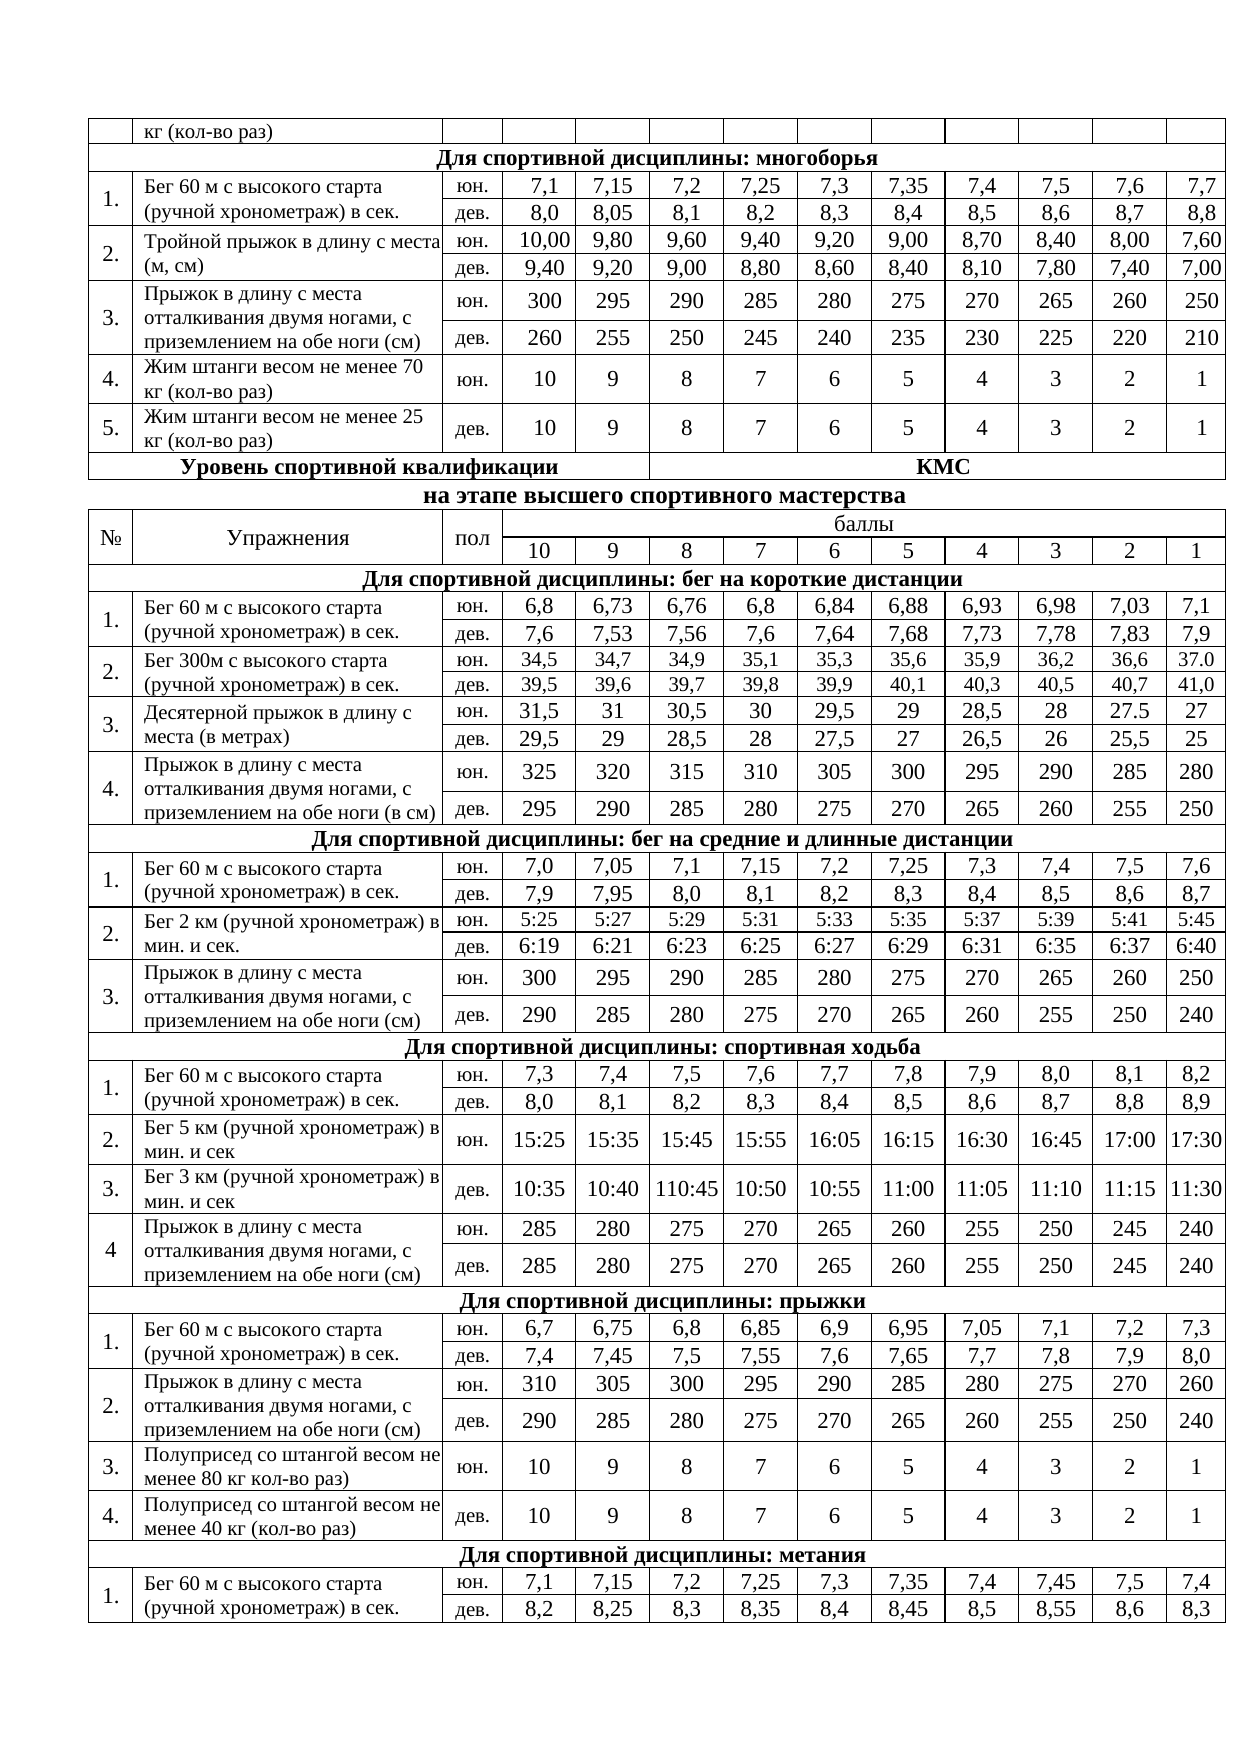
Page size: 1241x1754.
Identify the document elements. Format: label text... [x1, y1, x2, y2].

table_cell 4 [946, 1442, 1018, 1490]
table_cell 7,45 [576, 1342, 649, 1368]
table_cell 36,2 [1019, 647, 1092, 671]
table_cell 40,7 [1093, 672, 1166, 696]
table_cell Бег 3 км (ручной хронометраж) в мин. и сек [133, 1165, 442, 1213]
table_cell 9,20 [798, 226, 871, 253]
table_cell 6 [798, 1491, 871, 1539]
table_cell 6 [798, 404, 871, 452]
table_cell 280 [650, 996, 723, 1032]
table_cell 7,2 [1093, 1314, 1166, 1341]
table_cell 5 [872, 1491, 944, 1539]
table_cell 5:31 [724, 908, 797, 931]
table_cell 5. [89, 404, 132, 452]
table_cell 34,7 [576, 647, 649, 671]
table_cell 7,4 [1167, 1568, 1225, 1594]
table_cell 300 [503, 960, 575, 994]
table_cell Бег 2 км (ручной хронометраж) в мин. и сек. [133, 908, 442, 959]
table_cell 8,60 [798, 254, 871, 280]
table_cell 7,4 [946, 172, 1018, 198]
table_cell 285 [724, 281, 797, 320]
table_cell 7,9 [946, 1061, 1018, 1087]
table_cell Бег 60 м с высокого старта (ручной хронометраж) в сек. [133, 592, 442, 646]
table_cell дев. [443, 404, 502, 452]
table_cell 110:45 [650, 1165, 723, 1213]
table_cell 1. [89, 1568, 132, 1622]
table_cell 8,7 [1019, 1088, 1092, 1114]
table_cell Бег 60 м с высокого старта (ручной хронометраж) в сек. [133, 172, 442, 225]
table_cell 7,5 [1093, 1568, 1166, 1594]
table_cell 5:35 [872, 908, 944, 931]
table_cell 7,7 [946, 1342, 1018, 1368]
table_cell 28,5 [946, 697, 1018, 723]
table_cell 270 [724, 1214, 797, 1243]
table_cell 6,75 [576, 1314, 649, 1341]
table_cell 290 [798, 1369, 871, 1398]
table_cell 28 [1019, 697, 1092, 723]
table_cell 7,5 [650, 1061, 723, 1087]
table_cell 5:33 [798, 908, 871, 931]
table_cell 1. [89, 1061, 132, 1114]
table_cell 7,15 [576, 172, 649, 198]
table_cell 11:30 [1167, 1165, 1225, 1213]
table_cell 7,1 [1019, 1314, 1092, 1341]
table_cell 7,64 [798, 620, 871, 646]
table_cell 1. [89, 592, 132, 646]
table_cell юн. [443, 697, 502, 723]
table_cell 5 [872, 538, 944, 564]
table_cell Бег 60 м с высокого старта (ручной хронометраж) в сек. [133, 1314, 442, 1368]
table_cell 280 [576, 1214, 649, 1243]
table_cell 275 [872, 960, 944, 994]
table_cell дев. [443, 933, 502, 959]
table_cell 285 [576, 1399, 649, 1441]
table_cell 8,00 [1093, 226, 1166, 253]
table_cell 8,1 [1093, 1061, 1166, 1087]
table_cell 270 [946, 960, 1018, 994]
table_cell 29 [576, 725, 649, 751]
table_cell 6,8 [724, 592, 797, 618]
table_cell 240 [1167, 1399, 1225, 1441]
table_cell 8,2 [798, 880, 871, 906]
table_cell 7,8 [872, 1061, 944, 1087]
table_cell 8 [650, 404, 723, 452]
table_cell 295 [576, 960, 649, 994]
table_cell юн. [443, 908, 502, 931]
table_header Упражнения [133, 510, 442, 564]
table_cell 6,76 [650, 592, 723, 618]
table_cell 34,9 [650, 647, 723, 671]
table_cell 255 [946, 1214, 1018, 1243]
table_cell 7 [724, 538, 797, 564]
table_cell 8,1 [650, 199, 723, 225]
table_cell юн. [443, 1568, 502, 1594]
table_cell 9,20 [576, 254, 649, 280]
table_cell 3 [1019, 355, 1092, 403]
table_cell Для спортивной дисциплины: метания [89, 1541, 1225, 1567]
table_cell 7 [724, 404, 797, 452]
table_cell дев. [443, 620, 502, 646]
table_cell 9 [576, 355, 649, 403]
table_cell 2 [1093, 538, 1166, 564]
table_cell Бег 60 м с высокого старта (ручной хронометраж) в сек. [133, 1061, 442, 1114]
table_cell юн. [443, 355, 502, 403]
table_cell 275 [872, 281, 944, 320]
table_cell КМС [650, 453, 1225, 479]
table_cell 6,7 [503, 1314, 575, 1341]
table_cell Для спортивной дисциплины: спортивная ходьба [89, 1033, 1225, 1059]
table_cell 27,5 [798, 725, 871, 751]
table_cell 8,0 [650, 880, 723, 906]
table_cell 7,25 [724, 172, 797, 198]
table_cell 7,68 [872, 620, 944, 646]
table_cell 9,60 [650, 226, 723, 253]
table_cell 10:40 [576, 1165, 649, 1213]
table_cell 230 [946, 321, 1018, 353]
table_cell 2 [1093, 1442, 1166, 1490]
table_cell юн. [443, 647, 502, 671]
table_cell 10 [503, 538, 575, 564]
table_cell 8,3 [724, 1088, 797, 1114]
table_cell 15:25 [503, 1115, 575, 1163]
table_cell 9,00 [872, 226, 944, 253]
table_cell 6,88 [872, 592, 944, 618]
table_cell 1. [89, 1314, 132, 1368]
table_cell 8,7 [1167, 880, 1225, 906]
table_cell 28 [724, 725, 797, 751]
table_cell 300 [872, 752, 944, 791]
table_cell 35,9 [946, 647, 1018, 671]
table_cell 285 [503, 1214, 575, 1243]
table_cell дев. [443, 1165, 502, 1213]
table_cell 265 [1019, 960, 1092, 994]
table_cell 8,5 [946, 199, 1018, 225]
table_cell 6 [798, 538, 871, 564]
table_cell 7,0 [503, 853, 575, 879]
table_cell 7,3 [946, 853, 1018, 879]
table_cell 7,6 [1093, 172, 1166, 198]
table_cell 2 [1093, 119, 1166, 143]
table_cell 4. [89, 355, 132, 403]
table_cell 7 [724, 119, 797, 143]
table_cell 8,7 [1093, 199, 1166, 225]
table_cell 260 [1019, 792, 1092, 824]
table_cell 1. [89, 853, 132, 906]
table_cell 7,25 [724, 1568, 797, 1594]
table_cell 3. [89, 1165, 132, 1213]
table_cell 29,5 [503, 725, 575, 751]
table_cell 7,6 [1167, 853, 1225, 879]
table_cell 265 [946, 792, 1018, 824]
table_cell 35,3 [798, 647, 871, 671]
table_cell 5 [872, 119, 944, 143]
table_cell Прыжок в длину с места отталкивания двумя ногами, с приземлением на обе ноги (см) [133, 281, 442, 353]
table_cell 7,80 [1019, 254, 1092, 280]
table_cell 2. [89, 226, 132, 280]
table_cell Бег 5 км (ручной хронометраж) в мин. и сек [133, 1115, 442, 1163]
table_cell 6,93 [946, 592, 1018, 618]
table_cell 6,95 [872, 1314, 944, 1341]
table_cell 4 [89, 1214, 132, 1286]
table_cell 1 [1167, 1491, 1225, 1539]
table_cell 7,4 [576, 1061, 649, 1087]
table_cell 8,1 [576, 1088, 649, 1114]
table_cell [133, 119, 442, 143]
table_cell 5:39 [1019, 908, 1092, 931]
table_cell 17:00 [1093, 1115, 1166, 1163]
table_cell 3 [1019, 404, 1092, 452]
table_cell 8,2 [650, 1088, 723, 1114]
table_cell 275 [798, 792, 871, 824]
table_cell 15:45 [650, 1115, 723, 1163]
table_cell 1 [1167, 355, 1225, 403]
table_cell 240 [1167, 1214, 1225, 1243]
table_cell 285 [724, 960, 797, 994]
table_cell 2 [1093, 1491, 1166, 1539]
table_cell дев. [443, 119, 502, 143]
table_cell юн. [443, 1442, 502, 1490]
table_cell 1 [1167, 1442, 1225, 1490]
table_cell 280 [798, 960, 871, 994]
table_cell 7,05 [946, 1314, 1018, 1341]
table_cell 3. [89, 1442, 132, 1490]
table_cell 255 [576, 321, 649, 353]
table_cell 7,2 [798, 853, 871, 879]
table_cell 4 [946, 355, 1018, 403]
table_cell 7,56 [650, 620, 723, 646]
table_cell 250 [1167, 792, 1225, 824]
table_cell 6,8 [650, 1314, 723, 1341]
table_cell 15:35 [576, 1115, 649, 1163]
table_cell юн. [443, 1214, 502, 1243]
table_cell Для спортивной дисциплины: прыжки [89, 1287, 1225, 1313]
table_cell 8,8 [1093, 1088, 1166, 1114]
table_cell 235 [872, 321, 944, 353]
table_cell 6 [798, 1442, 871, 1490]
table_cell 7,60 [1167, 226, 1225, 253]
table_cell 1. [89, 172, 132, 225]
table_cell дев. [443, 1399, 502, 1441]
table_cell юн. [443, 960, 502, 994]
table_header баллы [503, 510, 1225, 536]
table_cell 8,40 [872, 254, 944, 280]
table_cell 7,3 [798, 172, 871, 198]
table_cell 275 [650, 1244, 723, 1286]
table_cell 7,05 [576, 853, 649, 879]
table_cell юн. [443, 1369, 502, 1398]
table_cell 40,5 [1019, 672, 1092, 696]
table_cell 27 [872, 725, 944, 751]
table_cell 7,3 [798, 1568, 871, 1594]
table_cell 260 [1093, 281, 1166, 320]
table_cell 8,5 [872, 1088, 944, 1114]
table_cell 3. [89, 281, 132, 353]
table_cell 10 [503, 355, 575, 403]
table_cell 7,53 [576, 620, 649, 646]
table_cell 4 [946, 119, 1018, 143]
table_cell 265 [1019, 281, 1092, 320]
table_cell Десятерной прыжок в длину с места (в метрах) [133, 697, 442, 751]
table_cell юн. [443, 281, 502, 320]
table_cell юн. [443, 1314, 502, 1341]
table_cell 3. [89, 960, 132, 1032]
table_cell 1 [1167, 538, 1225, 564]
table_cell 28,5 [650, 725, 723, 751]
table_cell юн. [443, 1061, 502, 1087]
table_cell 17:30 [1167, 1115, 1225, 1163]
table_cell юн. [443, 1115, 502, 1163]
table_cell 2. [89, 647, 132, 696]
table_cell 7,55 [724, 1342, 797, 1368]
table_cell 7,9 [1167, 620, 1225, 646]
table_cell 295 [724, 1369, 797, 1398]
table_cell 16:45 [1019, 1115, 1092, 1163]
table_cell 16:30 [946, 1115, 1018, 1163]
table_cell 34,5 [503, 647, 575, 671]
table_cell 290 [650, 281, 723, 320]
table_cell Бег 60 м с высокого старта (ручной хронометраж) в сек. [133, 1568, 442, 1622]
table_cell 250 [1019, 1244, 1092, 1286]
table_cell 39,6 [576, 672, 649, 696]
table_cell 39,8 [724, 672, 797, 696]
table_cell 9 [576, 404, 649, 452]
table_cell 8,05 [576, 199, 649, 225]
text на этапе высшего спортивного мастерства [177, 480, 1152, 509]
table_cell 4 [946, 538, 1018, 564]
table_cell 7,25 [872, 853, 944, 879]
table_cell юн. [443, 752, 502, 791]
table_cell 250 [1093, 996, 1166, 1032]
table_cell 11:10 [1019, 1165, 1092, 1213]
table_cell Прыжок в длину с места отталкивания двумя ногами, с приземлением на обе ноги (см) [133, 1369, 442, 1441]
table_cell 8 [650, 1491, 723, 1539]
table_cell 7,03 [1093, 592, 1166, 618]
table_cell 280 [576, 1244, 649, 1286]
table_cell 9 [576, 538, 649, 564]
table_cell 6,9 [798, 1314, 871, 1341]
table_cell дев. [443, 321, 502, 353]
table_cell 4. [89, 752, 132, 824]
table_cell 275 [650, 1214, 723, 1243]
table_cell 8,35 [724, 1595, 797, 1622]
table_cell 5 [872, 1442, 944, 1490]
table_cell 8,4 [946, 880, 1018, 906]
table_cell 265 [872, 996, 944, 1032]
table_cell юн. [443, 853, 502, 879]
table_cell 3. [89, 697, 132, 751]
table_cell 5 [872, 404, 944, 452]
table_cell 260 [1167, 1369, 1225, 1398]
table_cell 6,84 [798, 592, 871, 618]
table_cell 25 [1167, 725, 1225, 751]
table_cell 40,3 [946, 672, 1018, 696]
table_cell 10:35 [503, 1165, 575, 1213]
table_cell 9,40 [503, 254, 575, 280]
table_cell 290 [1019, 752, 1092, 791]
table_cell 255 [1093, 792, 1166, 824]
table_cell 30,5 [650, 697, 723, 723]
table_cell 8,3 [1167, 1595, 1225, 1622]
table_cell 6 [798, 355, 871, 403]
table_cell 7,6 [724, 1061, 797, 1087]
table_cell 35,1 [724, 647, 797, 671]
table_cell 285 [1093, 752, 1166, 791]
table_cell 8,80 [724, 254, 797, 280]
table_cell 280 [798, 281, 871, 320]
table_cell 4. [89, 1491, 132, 1539]
table_cell 8,0 [1167, 1342, 1225, 1368]
table_cell 7,45 [1019, 1568, 1092, 1594]
table_cell 15:55 [724, 1115, 797, 1163]
table_cell 3 [1019, 1491, 1092, 1539]
table_cell 3 [1019, 119, 1092, 143]
table_cell 305 [576, 1369, 649, 1398]
table_cell 7,5 [1019, 172, 1092, 198]
table_cell 7,35 [872, 172, 944, 198]
table_cell 260 [872, 1244, 944, 1286]
table_cell 6,8 [503, 592, 575, 618]
table_cell 27 [1167, 697, 1225, 723]
table_cell 270 [1093, 1369, 1166, 1398]
table_cell 245 [1093, 1214, 1166, 1243]
table_cell 8,70 [946, 226, 1018, 253]
table_cell дев. [443, 672, 502, 696]
table_cell 8,40 [1019, 226, 1092, 253]
table_cell 275 [724, 996, 797, 1032]
table_cell 16:05 [798, 1115, 871, 1163]
table_cell дев. [443, 1595, 502, 1622]
table_cell дев. [443, 725, 502, 751]
table_cell 7,6 [503, 620, 575, 646]
table_cell Прыжок в длину с места отталкивания двумя ногами, с приземлением на обе ноги (см) [133, 960, 442, 1032]
table_cell 7,2 [650, 1568, 723, 1594]
table_cell 7,8 [1019, 1342, 1092, 1368]
table_cell 7,1 [503, 1568, 575, 1594]
table_cell 9 [576, 1442, 649, 1490]
table_cell 275 [724, 1399, 797, 1441]
table_cell юн. [443, 592, 502, 618]
table_cell 8,2 [503, 1595, 575, 1622]
table_cell 2 [1093, 355, 1166, 403]
table_cell 290 [576, 792, 649, 824]
table_cell 2. [89, 908, 132, 959]
table_cell 7,9 [503, 880, 575, 906]
table_cell 6:21 [576, 933, 649, 959]
table_cell 2. [89, 1369, 132, 1441]
table_cell 290 [503, 996, 575, 1032]
table_cell 5 [872, 355, 944, 403]
table_cell 6:37 [1093, 933, 1166, 959]
table_cell 270 [798, 1399, 871, 1441]
table_cell 300 [650, 1369, 723, 1398]
table_cell 10:50 [724, 1165, 797, 1213]
table_cell 7,00 [1167, 254, 1225, 280]
table_cell 2. [89, 1115, 132, 1163]
table_cell 30 [724, 697, 797, 723]
table_cell 16:15 [872, 1115, 944, 1163]
table_cell 1 [1167, 119, 1225, 143]
table_cell 7,3 [503, 1061, 575, 1087]
table_cell 6:29 [872, 933, 944, 959]
table_cell 250 [1019, 1214, 1092, 1243]
table_cell 260 [946, 1399, 1018, 1441]
table_cell 8,6 [1093, 880, 1166, 906]
table_cell 280 [1167, 752, 1225, 791]
table_cell 8,4 [798, 1595, 871, 1622]
table_cell 4 [946, 1491, 1018, 1539]
table_cell 325 [503, 752, 575, 791]
table_cell 7,65 [872, 1342, 944, 1368]
table_cell 29 [872, 697, 944, 723]
table_cell дев. [443, 1491, 502, 1539]
table_cell 255 [946, 1244, 1018, 1286]
table_cell 8,3 [650, 1595, 723, 1622]
table_cell 7,2 [650, 172, 723, 198]
table_cell 265 [798, 1214, 871, 1243]
table_cell 7,95 [576, 880, 649, 906]
table_cell 8,6 [1093, 1595, 1166, 1622]
table_cell 7 [724, 1442, 797, 1490]
table_cell 255 [1019, 1399, 1092, 1441]
table_cell Уровень спортивной квалификации [89, 453, 649, 479]
table_cell 35,6 [872, 647, 944, 671]
table_cell Полуприсед со штангой весом не менее 80 кг кол-во раз) [133, 1442, 442, 1490]
table_cell 7,78 [1019, 620, 1092, 646]
table_cell 290 [503, 1399, 575, 1441]
table_cell 9,40 [724, 226, 797, 253]
table_cell 41,0 [1167, 672, 1225, 696]
table_cell 8,25 [576, 1595, 649, 1622]
table_cell 7,7 [798, 1061, 871, 1087]
table_cell 7,4 [1019, 853, 1092, 879]
table_cell 7,83 [1093, 620, 1166, 646]
table_cell 265 [798, 1244, 871, 1286]
table_cell 220 [1093, 321, 1166, 353]
table_cell 40,1 [872, 672, 944, 696]
table_cell 245 [1093, 1244, 1166, 1286]
table_cell 11:05 [946, 1165, 1018, 1213]
table_cell юн. [443, 226, 502, 253]
table_cell 260 [872, 1214, 944, 1243]
table_cell 29,5 [798, 697, 871, 723]
table_cell 5:25 [503, 908, 575, 931]
table_cell 39,7 [650, 672, 723, 696]
table_cell 300 [503, 281, 575, 320]
table_cell 7,1 [1167, 592, 1225, 618]
table_cell 210 [1167, 321, 1225, 353]
table_cell 31 [576, 697, 649, 723]
table_cell 280 [650, 1399, 723, 1441]
table_cell 275 [1019, 1369, 1092, 1398]
table_cell 8,3 [872, 880, 944, 906]
table_cell 8 [650, 119, 723, 143]
table_cell 260 [946, 996, 1018, 1032]
table_cell 10,00 [503, 226, 575, 253]
table_cell 7 [724, 1491, 797, 1539]
table_cell 5:29 [650, 908, 723, 931]
table_cell 270 [724, 1244, 797, 1286]
table_cell Прыжок в длину с места отталкивания двумя ногами, с приземлением на обе ноги (в см) [133, 752, 442, 824]
table_cell 6,98 [1019, 592, 1092, 618]
table_cell 2 [1093, 404, 1166, 452]
table_cell 7,73 [946, 620, 1018, 646]
table_cell дев. [443, 1342, 502, 1368]
table_cell 320 [576, 752, 649, 791]
table_cell 8,4 [798, 1088, 871, 1114]
table_cell 270 [946, 281, 1018, 320]
table_cell 250 [1093, 1399, 1166, 1441]
table_cell 7,40 [1093, 254, 1166, 280]
table_cell 285 [576, 996, 649, 1032]
table_cell 7,5 [650, 1342, 723, 1368]
table_cell 3 [1019, 538, 1092, 564]
table_cell 7,3 [1167, 1314, 1225, 1341]
table_cell 285 [872, 1369, 944, 1398]
table_cell 280 [724, 792, 797, 824]
table_cell 260 [1093, 960, 1166, 994]
table_cell 7,4 [503, 1342, 575, 1368]
table_cell дев. [443, 996, 502, 1032]
table_cell 8,0 [503, 199, 575, 225]
table_cell 9 [576, 119, 649, 143]
table_cell Для спортивной дисциплины: многоборья [89, 144, 1225, 171]
table_header пол [443, 510, 502, 564]
table_cell 5:37 [946, 908, 1018, 931]
table_cell дев. [443, 199, 502, 225]
table_cell Для спортивной дисциплины: бег на средние и длинные дистанции [89, 825, 1225, 852]
table_cell 7,6 [798, 1342, 871, 1368]
table_cell 7,5 [1093, 853, 1166, 879]
table_cell 245 [724, 321, 797, 353]
table_cell Бег 300м с высокого старта (ручной хронометраж) в сек. [133, 647, 442, 696]
table_cell 7,7 [1167, 172, 1225, 198]
table_cell 6:23 [650, 933, 723, 959]
table_cell 225 [1019, 321, 1092, 353]
table_cell 295 [503, 792, 575, 824]
table_cell 8,6 [1019, 199, 1092, 225]
table_cell 240 [1167, 996, 1225, 1032]
table_cell 7,9 [1093, 1342, 1166, 1368]
table_cell 8,2 [1167, 1061, 1225, 1087]
table_cell 9 [576, 1491, 649, 1539]
table_cell 280 [946, 1369, 1018, 1398]
table_cell 290 [650, 960, 723, 994]
table_cell 10 [503, 404, 575, 452]
table_cell 4. [89, 119, 132, 143]
table_cell 8,8 [1167, 199, 1225, 225]
table_cell дев. [443, 880, 502, 906]
table_cell 8 [650, 355, 723, 403]
table_cell 36,6 [1093, 647, 1166, 671]
table_header № [89, 510, 132, 564]
table_cell 8 [650, 538, 723, 564]
table_cell 6:25 [724, 933, 797, 959]
table_cell 5:45 [1167, 908, 1225, 931]
table_cell 6,73 [576, 592, 649, 618]
table_cell 7,15 [724, 853, 797, 879]
table_cell 250 [650, 321, 723, 353]
table_cell 6:19 [503, 933, 575, 959]
table_cell 8,45 [872, 1595, 944, 1622]
table_cell 8,3 [798, 199, 871, 225]
table_cell 26 [1019, 725, 1092, 751]
table_cell 8,0 [1019, 1061, 1092, 1087]
table_cell Тройной прыжок в длину с места (м, см) [133, 226, 442, 280]
table_cell 240 [1167, 1244, 1225, 1286]
table_cell 250 [1167, 281, 1225, 320]
table_cell 255 [1019, 996, 1092, 1032]
table_cell дев. [443, 792, 502, 824]
table_cell 295 [946, 752, 1018, 791]
table_cell 6 [798, 119, 871, 143]
table_cell Бег 60 м с высокого старта (ручной хронометраж) в сек. [133, 853, 442, 906]
table_cell 8,5 [1019, 880, 1092, 906]
table_cell 39,5 [503, 672, 575, 696]
table_cell 8,55 [1019, 1595, 1092, 1622]
table_cell 260 [503, 321, 575, 353]
table_cell 6:27 [798, 933, 871, 959]
table_cell дев. [443, 1244, 502, 1286]
table_cell 7 [724, 355, 797, 403]
table_cell 10 [503, 119, 575, 143]
table_cell 4 [946, 404, 1018, 452]
table_cell 265 [872, 1399, 944, 1441]
table_cell 295 [576, 281, 649, 320]
table_cell 6:40 [1167, 933, 1225, 959]
table_cell 8,2 [724, 199, 797, 225]
table_cell 8,9 [1167, 1088, 1225, 1114]
table_cell 310 [724, 752, 797, 791]
table_cell Жим штанги весом не менее 25 кг (кол-во раз) [133, 404, 442, 452]
table_cell 10:55 [798, 1165, 871, 1213]
table_cell 240 [798, 321, 871, 353]
table_cell 6,85 [724, 1314, 797, 1341]
table_cell 8,6 [946, 1088, 1018, 1114]
table_cell 6:35 [1019, 933, 1092, 959]
table_cell 10 [503, 1491, 575, 1539]
table_cell 7,1 [650, 853, 723, 879]
table_cell 310 [503, 1369, 575, 1398]
table_cell 285 [650, 792, 723, 824]
table_cell 8 [650, 1442, 723, 1490]
table_cell 39,9 [798, 672, 871, 696]
table_cell 11:15 [1093, 1165, 1166, 1213]
table_cell 270 [872, 792, 944, 824]
table_cell 8,4 [872, 199, 944, 225]
table_cell Жим штанги весом не менее 70 кг (кол-во раз) [133, 355, 442, 403]
table_cell Для спортивной дисциплины: бег на короткие дистанции [89, 565, 1225, 591]
table_cell 8,0 [503, 1088, 575, 1114]
table_cell 26,5 [946, 725, 1018, 751]
table_cell 7,4 [946, 1568, 1018, 1594]
table_cell 285 [503, 1244, 575, 1286]
table_cell 7,1 [503, 172, 575, 198]
table_cell 10 [503, 1442, 575, 1490]
table_cell 25,5 [1093, 725, 1166, 751]
table_cell 7,35 [872, 1568, 944, 1594]
table_cell 9,80 [576, 226, 649, 253]
table_cell 8,1 [724, 880, 797, 906]
table_cell 7,6 [724, 620, 797, 646]
table_cell 1 [1167, 404, 1225, 452]
table_cell 3 [1019, 1442, 1092, 1490]
table_cell 9,00 [650, 254, 723, 280]
table_cell 5:41 [1093, 908, 1166, 931]
table_cell дев. [443, 254, 502, 280]
table_cell 8,5 [946, 1595, 1018, 1622]
table_cell Прыжок в длину с места отталкивания двумя ногами, с приземлением на обе ноги (см) [133, 1214, 442, 1286]
table_cell юн. [443, 172, 502, 198]
table_cell Полуприсед со штангой весом не менее 40 кг (кол-во раз) [133, 1491, 442, 1539]
table_cell 31,5 [503, 697, 575, 723]
table_cell 11:00 [872, 1165, 944, 1213]
table_cell 250 [1167, 960, 1225, 994]
table_cell 8,10 [946, 254, 1018, 280]
table_cell 37.0 [1167, 647, 1225, 671]
table_cell 5:27 [576, 908, 649, 931]
table_cell 315 [650, 752, 723, 791]
table_cell 7,15 [576, 1568, 649, 1594]
table_cell 27.5 [1093, 697, 1166, 723]
table_cell 6:31 [946, 933, 1018, 959]
table_cell 270 [798, 996, 871, 1032]
table_cell 305 [798, 752, 871, 791]
table_cell дев. [443, 1088, 502, 1114]
